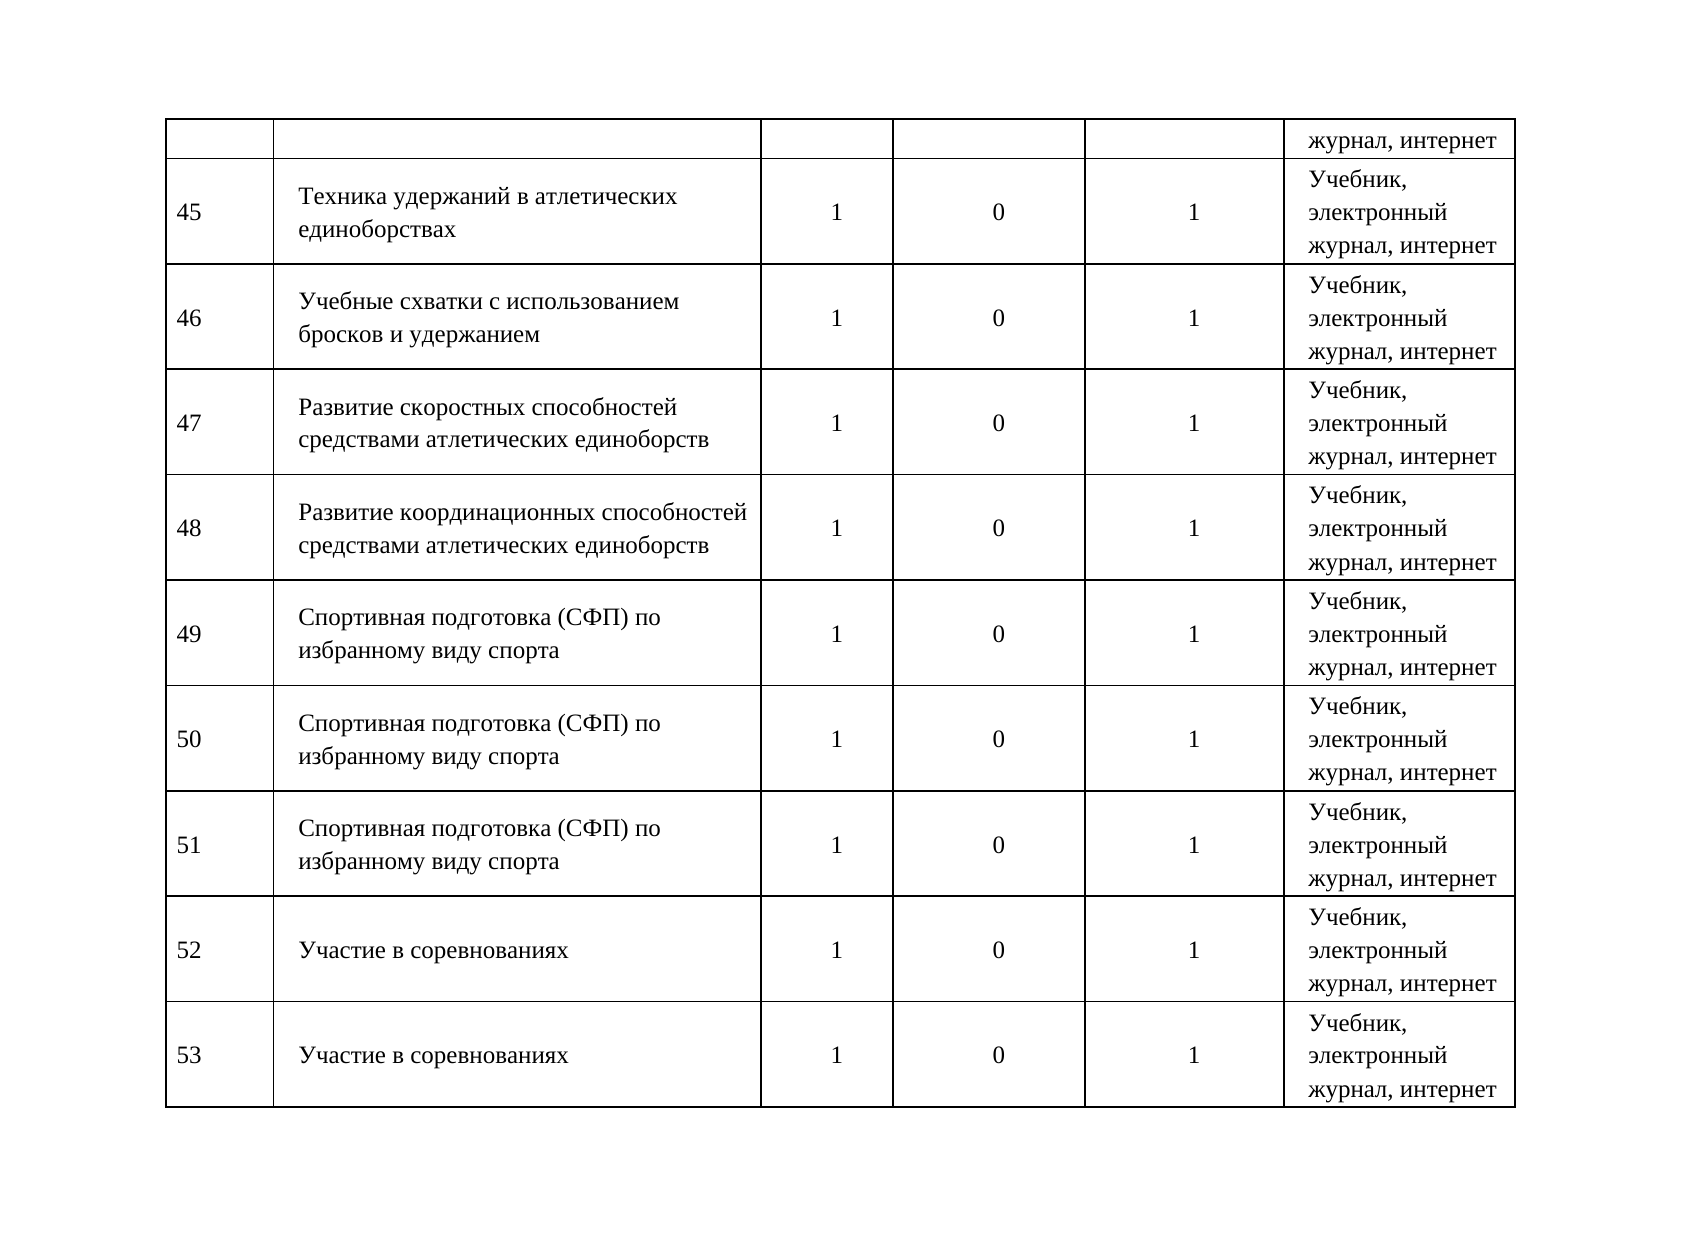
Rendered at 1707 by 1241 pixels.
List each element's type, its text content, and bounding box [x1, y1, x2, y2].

table_cell 0 [894, 265, 1084, 368]
table_cell Учебник, электронный журнал, интернет [1285, 581, 1514, 684]
table_cell 1 [762, 159, 892, 263]
table_cell 1 [762, 792, 892, 895]
table_cell Учебник, электронный журнал, интернет [1285, 475, 1514, 579]
table_cell 1 [1086, 265, 1283, 368]
table_cell 1 [1086, 581, 1283, 684]
table_cell 1 [762, 581, 892, 684]
table_cell Учебник, электронный журнал, интернет [1285, 159, 1514, 263]
table_cell 0 [894, 1002, 1084, 1106]
table_cell 50 [167, 686, 273, 790]
table_cell 0 [894, 792, 1084, 895]
table_cell Учебник, электронный журнал, интернет [1285, 792, 1514, 895]
table_cell Участие в соревнованиях [274, 897, 760, 1001]
table_cell 1 [762, 265, 892, 368]
table_cell 48 [167, 475, 273, 579]
table_cell Учебник, электронный журнал, интернет [1285, 686, 1514, 790]
table_cell 51 [167, 792, 273, 895]
table_cell Участие в соревнованиях [274, 1002, 760, 1106]
table_cell 1 [762, 686, 892, 790]
table_cell 1 [1086, 686, 1283, 790]
table_cell 1 [762, 1002, 892, 1106]
table_cell 1 [1086, 1002, 1283, 1106]
table_cell 1 [762, 897, 892, 1001]
table_cell 0 [894, 581, 1084, 684]
table_cell Техника удержаний в атлетических единоборствах [274, 159, 760, 263]
table_cell 0 [894, 370, 1084, 474]
table_cell 0 [894, 475, 1084, 579]
table_cell 1 [762, 370, 892, 474]
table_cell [1285, 1002, 1514, 1106]
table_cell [1285, 120, 1514, 157]
table_cell 1 [1086, 370, 1283, 474]
table_cell 1 [762, 475, 892, 579]
table_cell 52 [167, 897, 273, 1001]
table_cell Спортивная подготовка (СФП) по избранному виду спорта [274, 581, 760, 684]
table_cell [274, 120, 760, 157]
table_cell Учебник, электронный журнал, интернет [1285, 370, 1514, 474]
table_cell Развитие скоростных способностей средствами атлетических единоборств [274, 370, 760, 474]
table_cell 0 [894, 686, 1084, 790]
table_cell 0 [894, 159, 1084, 263]
table_cell 1 [1086, 792, 1283, 895]
table_cell Учебные схватки с использованием бросков и удержанием [274, 265, 760, 368]
table_cell 0 [894, 897, 1084, 1001]
table_cell Спортивная подготовка (СФП) по избранному виду спорта [274, 792, 760, 895]
table_cell 1 [1086, 897, 1283, 1001]
table_cell 47 [167, 370, 273, 474]
table_cell Развитие координационных способностей средствами атлетических единоборств [274, 475, 760, 579]
table_cell 0 [894, 120, 1084, 157]
table_cell 1 [1086, 159, 1283, 263]
table_cell 44 [167, 120, 273, 157]
table_cell 1 [1086, 475, 1283, 579]
table_cell 1 [1086, 120, 1283, 157]
table_cell Учебник, электронный журнал, интернет [1285, 265, 1514, 368]
table_cell 46 [167, 265, 273, 368]
table_cell Учебник, электронный журнал, интернет [1285, 897, 1514, 1001]
table_cell Спортивная подготовка (СФП) по избранному виду спорта [274, 686, 760, 790]
table_cell 49 [167, 581, 273, 684]
table_cell 53 [167, 1002, 273, 1106]
table_cell 1 [762, 120, 892, 157]
table_cell 45 [167, 159, 273, 263]
